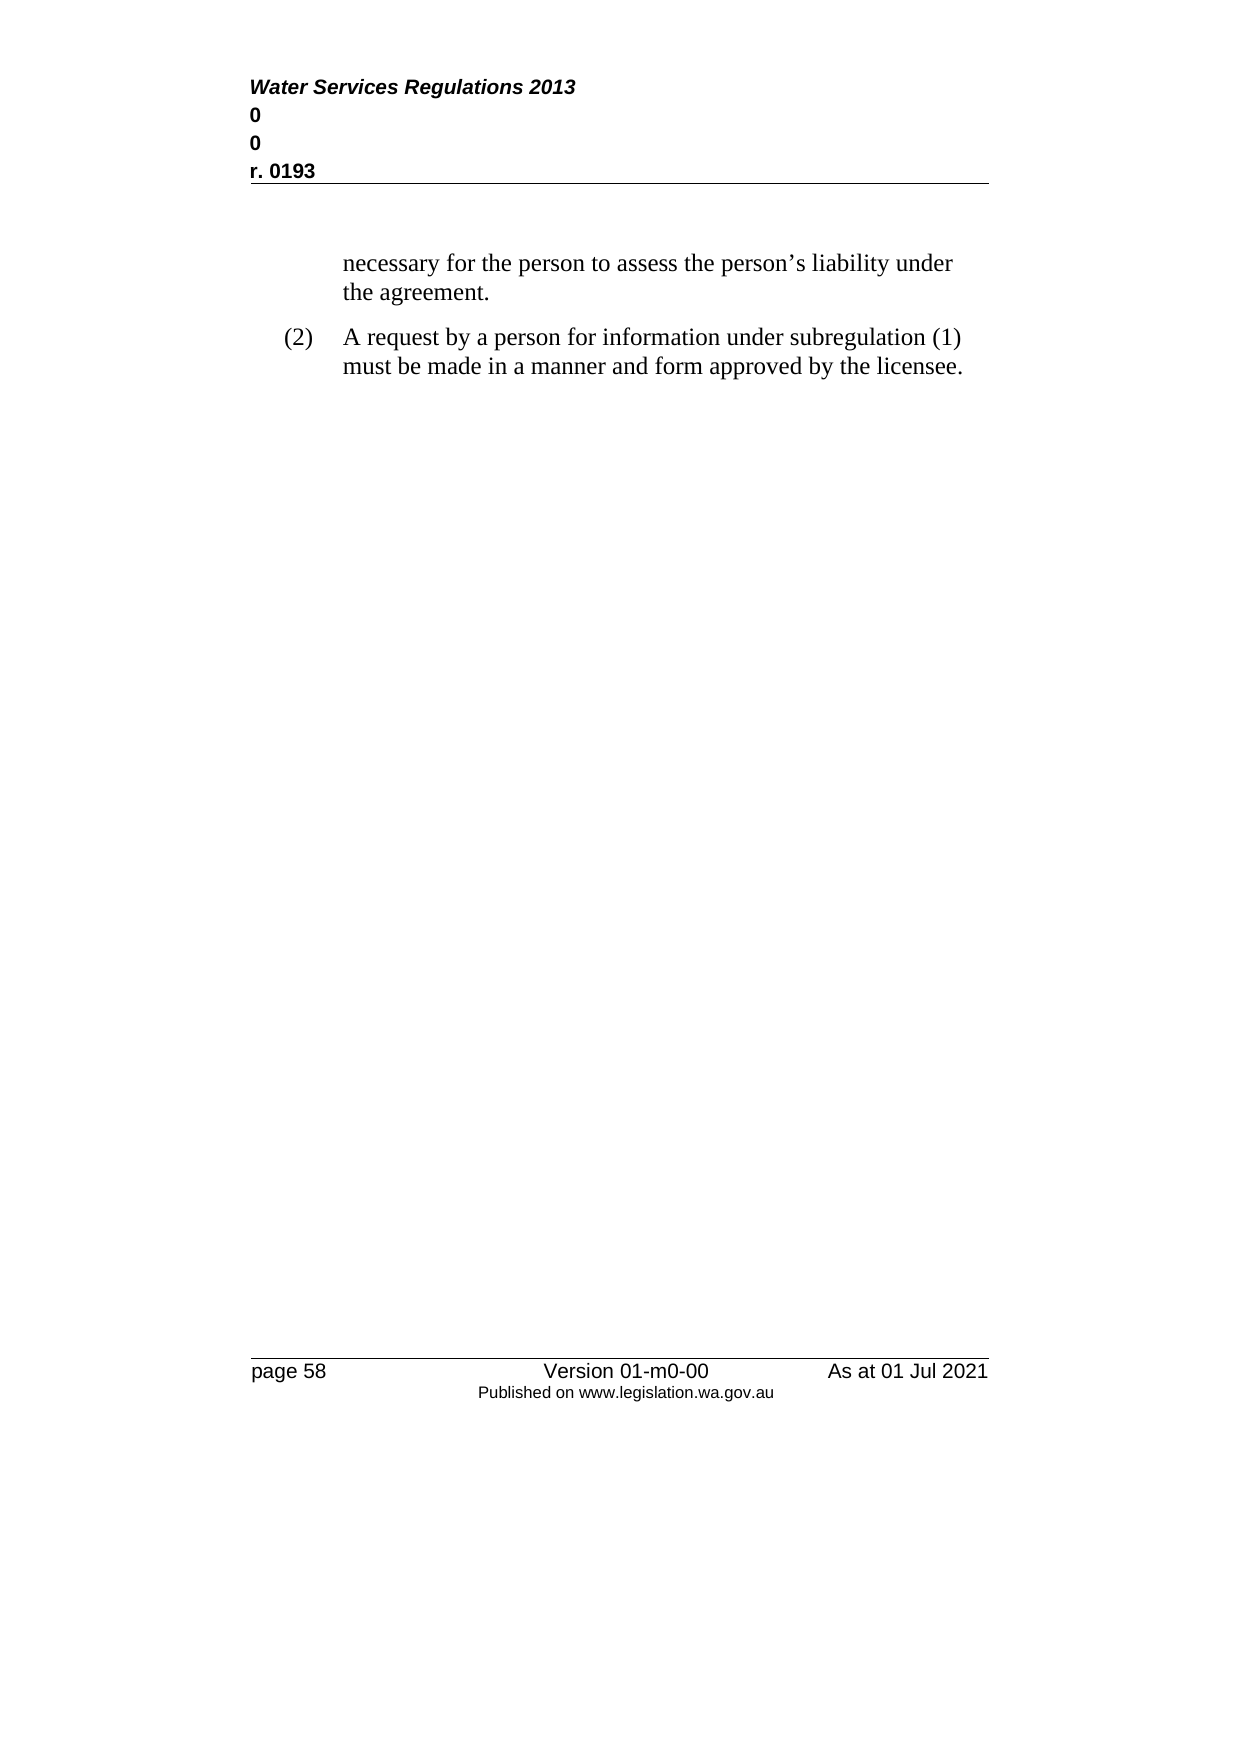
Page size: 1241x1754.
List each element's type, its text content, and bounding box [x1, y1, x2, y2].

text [251, 248, 989, 306]
text (2) A request by a person for information under subregulation (1) must be made in a manner and form approved by the licensee. [251, 322, 989, 380]
